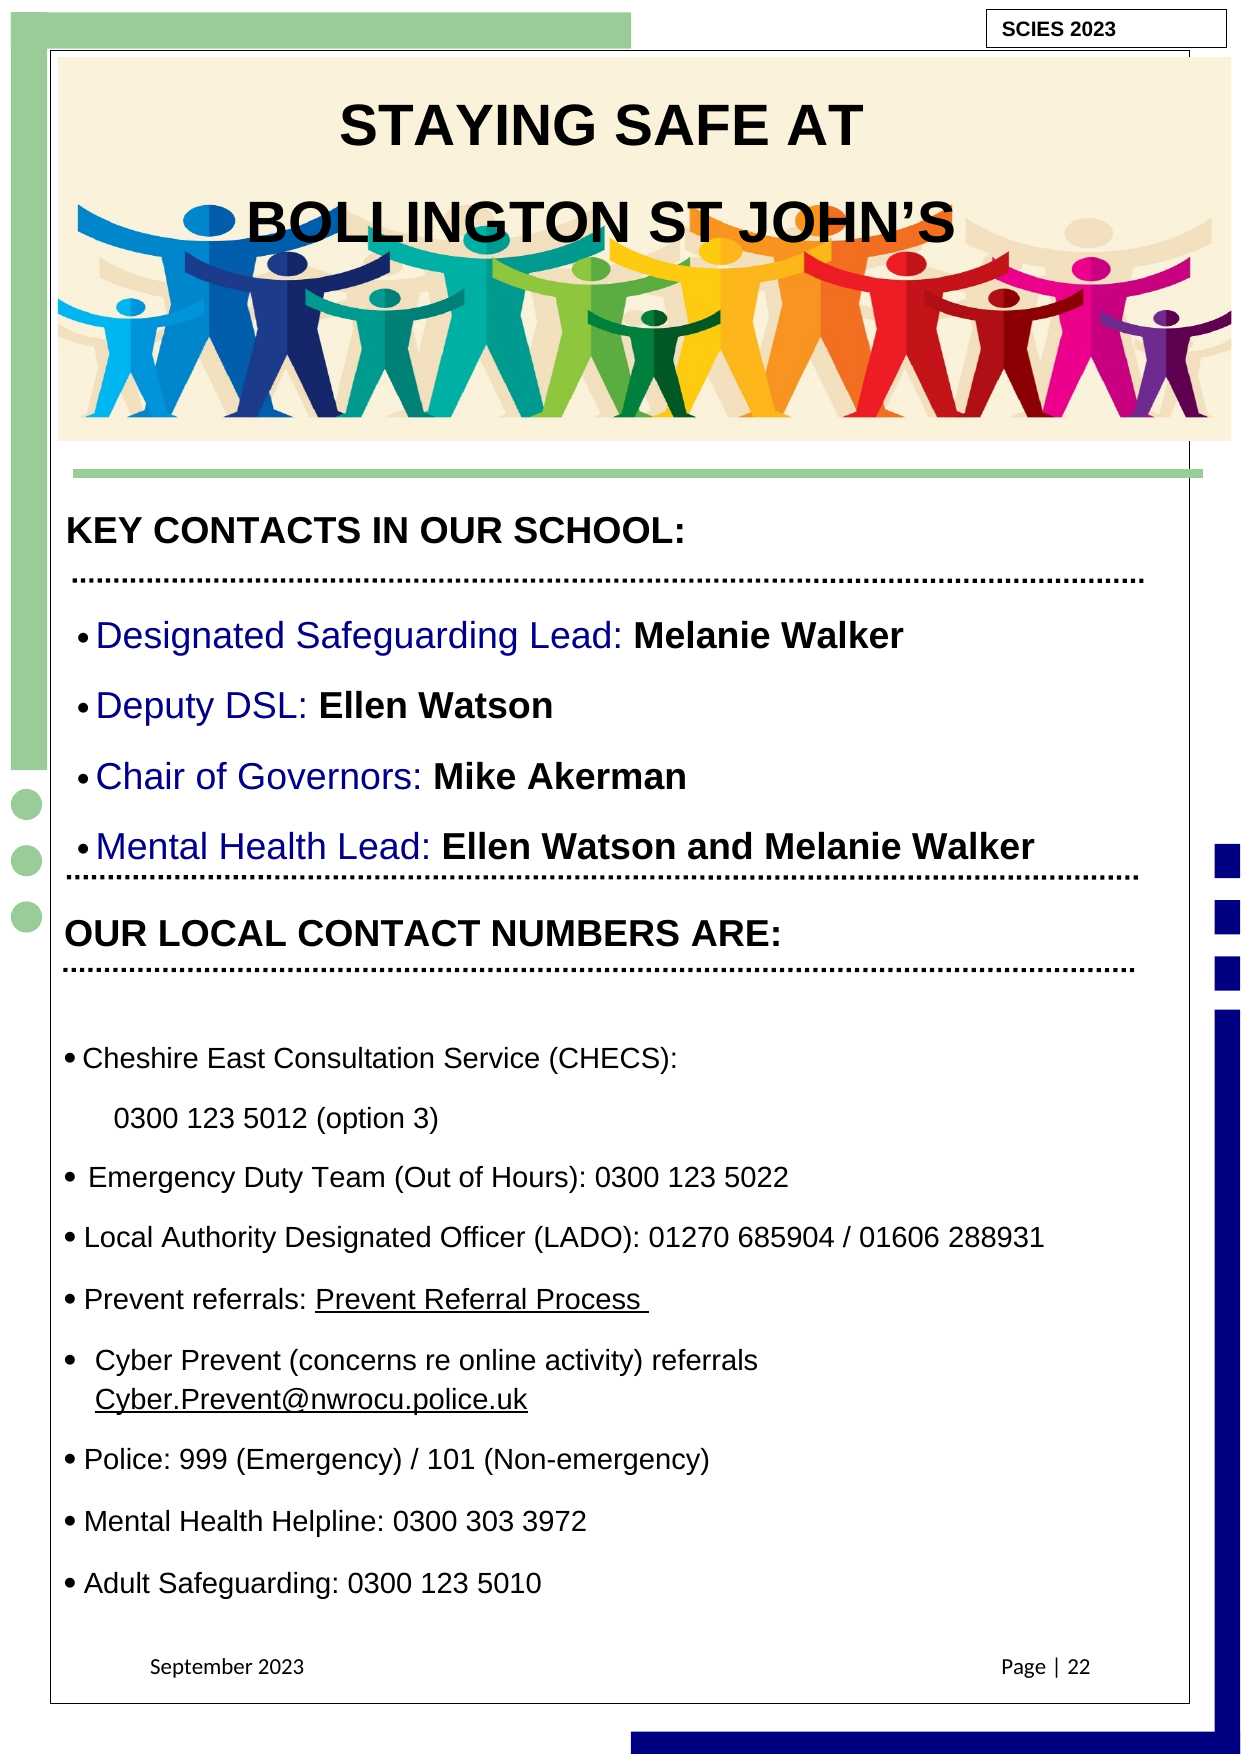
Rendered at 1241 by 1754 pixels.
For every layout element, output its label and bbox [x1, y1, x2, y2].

picture [57, 57, 1232, 441]
picture [152, 327, 165, 364]
